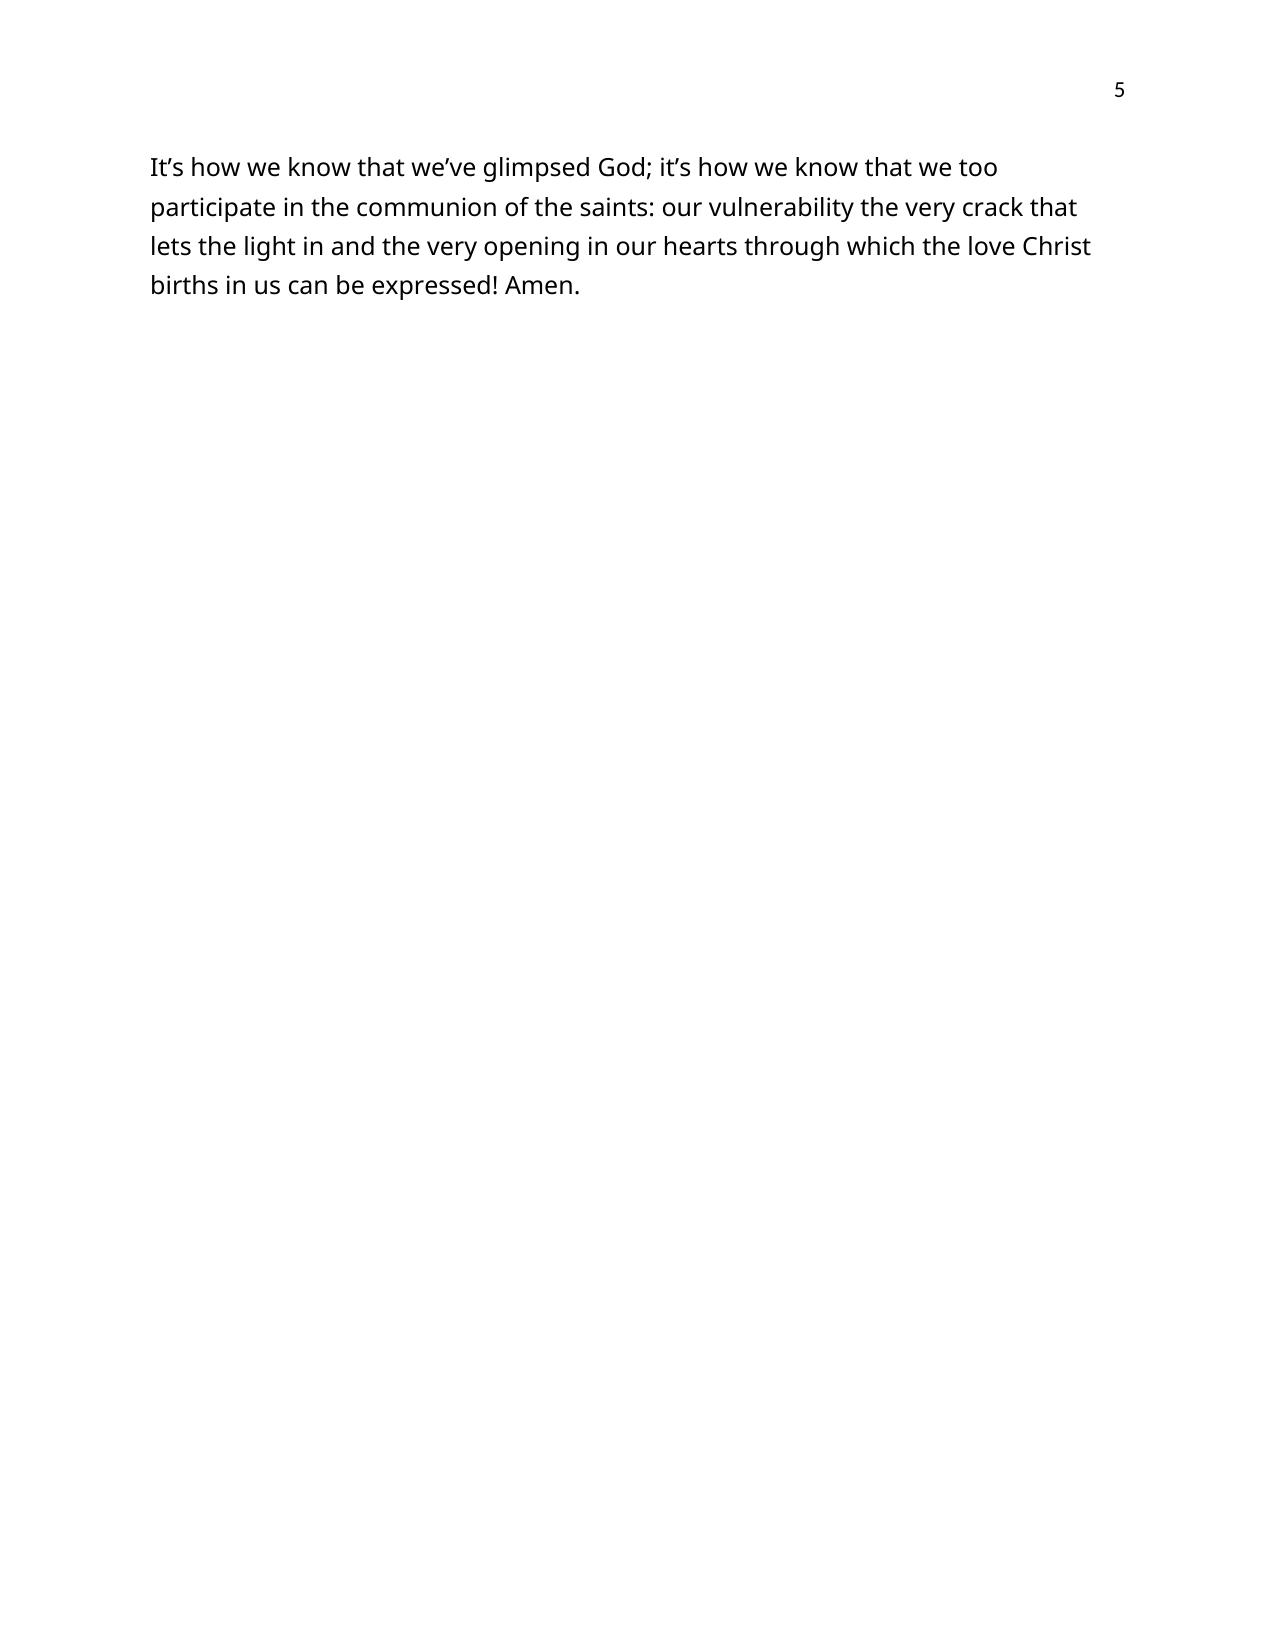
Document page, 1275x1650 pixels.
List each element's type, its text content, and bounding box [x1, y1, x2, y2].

text It’s how we know that we’ve glimpsed God; it’s how we know that we too participate in the communion of the saints: our vulnerability the very crack that lets the light in and the very opening in our hearts through which the love Christ births in us can be expressed! Amen. [150, 150, 1125, 302]
